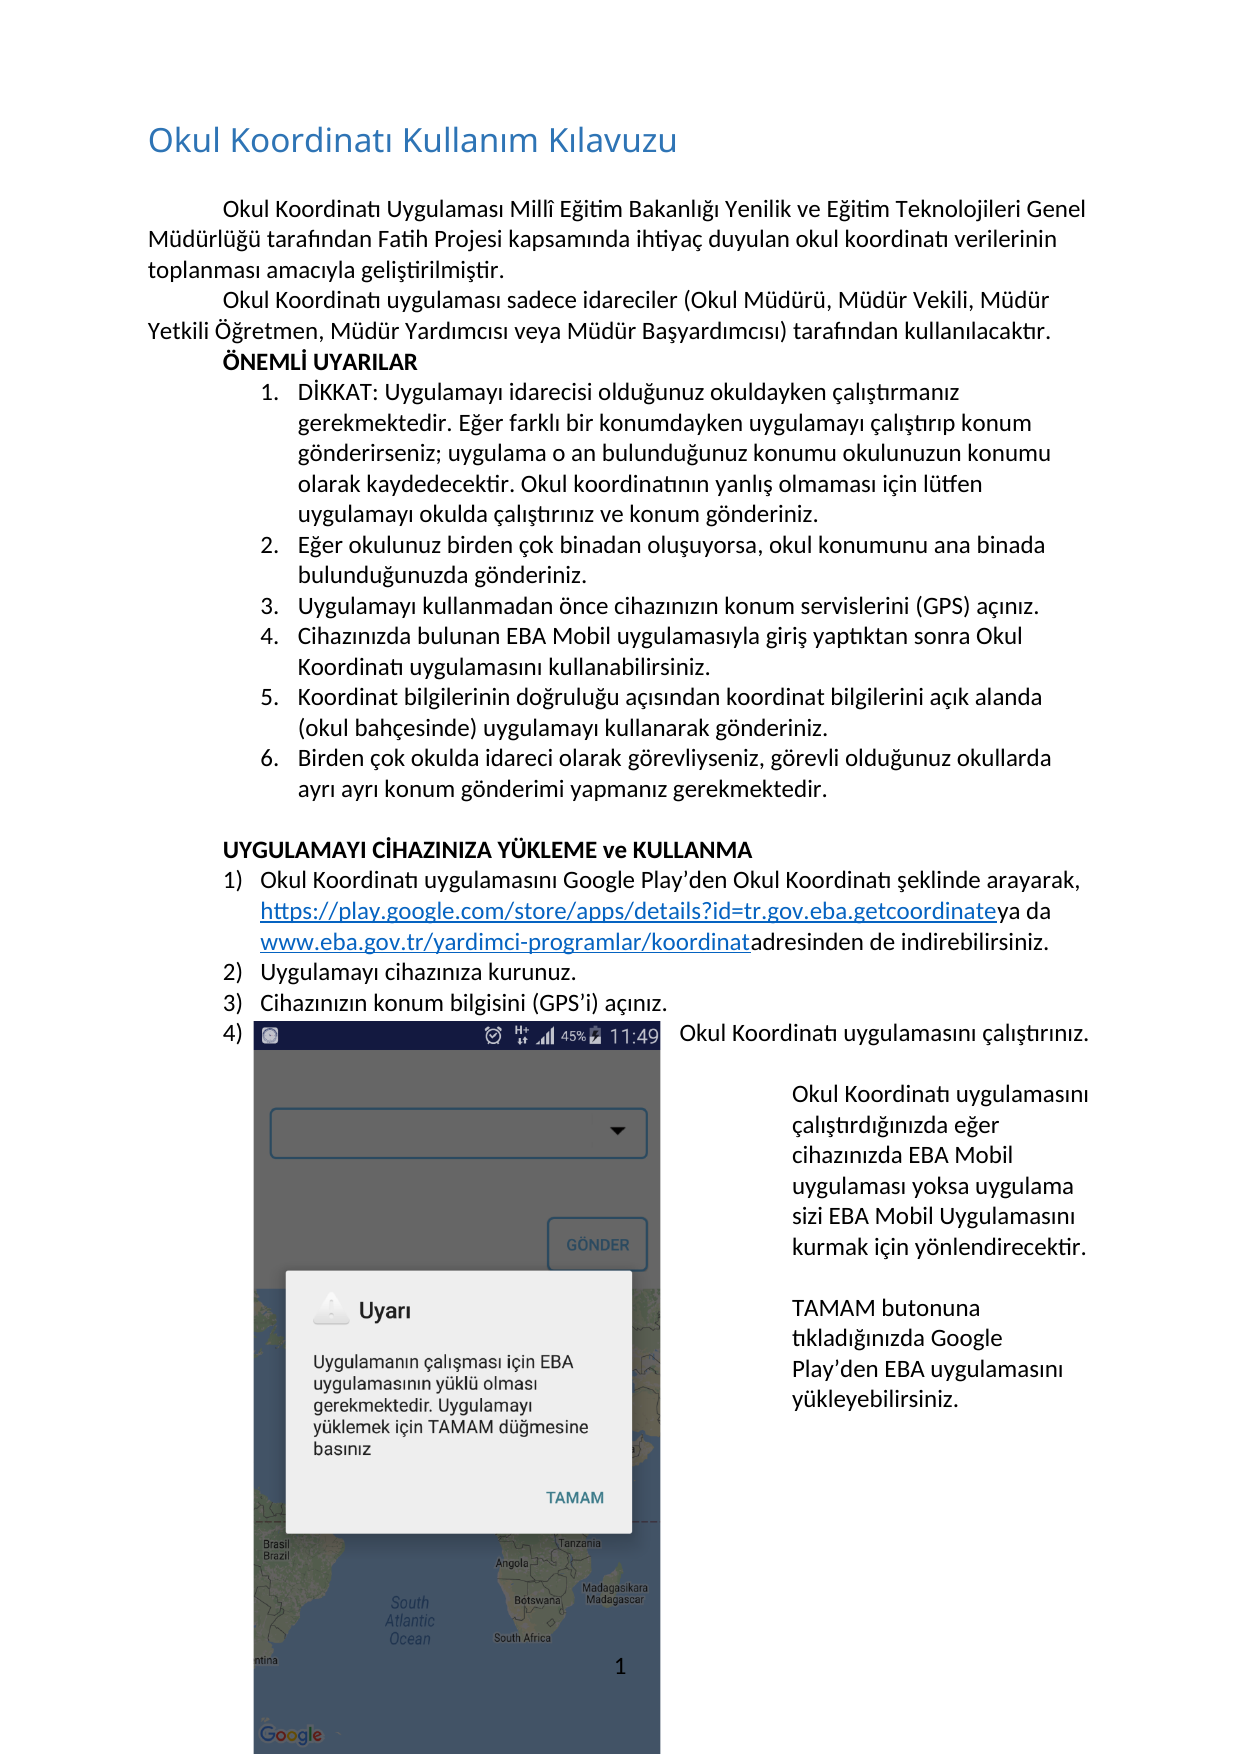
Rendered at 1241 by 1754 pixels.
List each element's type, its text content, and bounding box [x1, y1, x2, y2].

text UYGULAMAYI CİHAZINIZA YÜKLEME ve KULLANMA [148, 834, 1093, 864]
list Cihazınızın konum bilgisini (GPS’i) açınız. [223, 987, 1093, 1017]
list Okul Koordinatı uygulamasını çalıştırınız. [223, 1017, 1093, 1048]
text ÖNEMLİ UYARILAR [148, 346, 1093, 376]
list Okul Koordinatı uygulamasını Google Play’den Okul Koordinatı şeklinde arayarak, https://play.google.com/store/apps/details?id=tr.gov.eba.getcoordinateya da www.eba.gov.tr/yardimci-programlar/koordinatadresinden de indirebilirsiniz. [223, 864, 1093, 956]
list Koordinat bilgilerinin doğruluğu açısından koordinat bilgilerini açık alanda (okul bahçesinde) uygulamayı kullanarak gönderiniz. [260, 681, 1093, 742]
subtitle Okul Koordinatı Kullanım Kılavuzu [148, 117, 1093, 163]
text Okul Koordinatı Uygulaması Millî Eğitim Bakanlığı Yenilik ve Eğitim Teknolojileri Genel Müdürlüğü tarafından Fatih Projesi kapsamında ihtiyaç duyulan okul koordinatı verilerinin toplanması amacıyla geliştirilmiştir. [148, 193, 1093, 285]
list Eğer okulunuz birden çok binadan oluşuyorsa, okul konumunu ana binada bulunduğunuzda gönderiniz. [260, 529, 1093, 590]
list Okul Koordinatı uygulamasını çalıştırdığınızda eğer cihazınızda EBA Mobil uygulaması yoksa uygulama sizi EBA Mobil Uygulamasını kurmak için yönlendirecektir. [660, 1078, 1093, 1261]
list Cihazınızda bulunan EBA Mobil uygulamasıyla giriş yaptıktan sonra Okul Koordinatı uygulamasını kullanabilirsiniz. [260, 620, 1093, 681]
list DİKKAT: Uygulamayı idarecisi olduğunuz okuldayken çalıştırmanız gerekmektedir. Eğer farklı bir konumdayken uygulamayı çalıştırıp konum gönderirseniz; uygulama o an bulunduğunuz konumu okulunuzun konumu olarak kaydedecektir. Okul koordinatının yanlış olmaması için lütfen uygulamayı okulda çalıştırınız ve konum gönderiniz. [260, 376, 1093, 529]
list Birden çok okulda idareci olarak görevliyseniz, görevli olduğunuz okullarda ayrı ayrı konum gönderimi yapmanız gerekmektedir. [260, 742, 1093, 803]
text Okul Koordinatı uygulaması sadece idareciler (Okul Müdürü, Müdür Vekili, Müdür Yetkili Öğretmen, Müdür Yardımcısı veya Müdür Başyardımcısı) tarafından kullanılacaktır. [148, 285, 1093, 346]
list Uygulamayı cihazınıza kurunuz. [223, 956, 1093, 987]
picture [252, 1021, 660, 1750]
list Uygulamayı kullanmadan önce cihazınızın konum servislerini (GPS) açınız. [260, 590, 1093, 620]
list TAMAM butonuna tıkladığınızda Google Play’den EBA uygulamasını yükleyebilirsiniz. [660, 1292, 1093, 1414]
